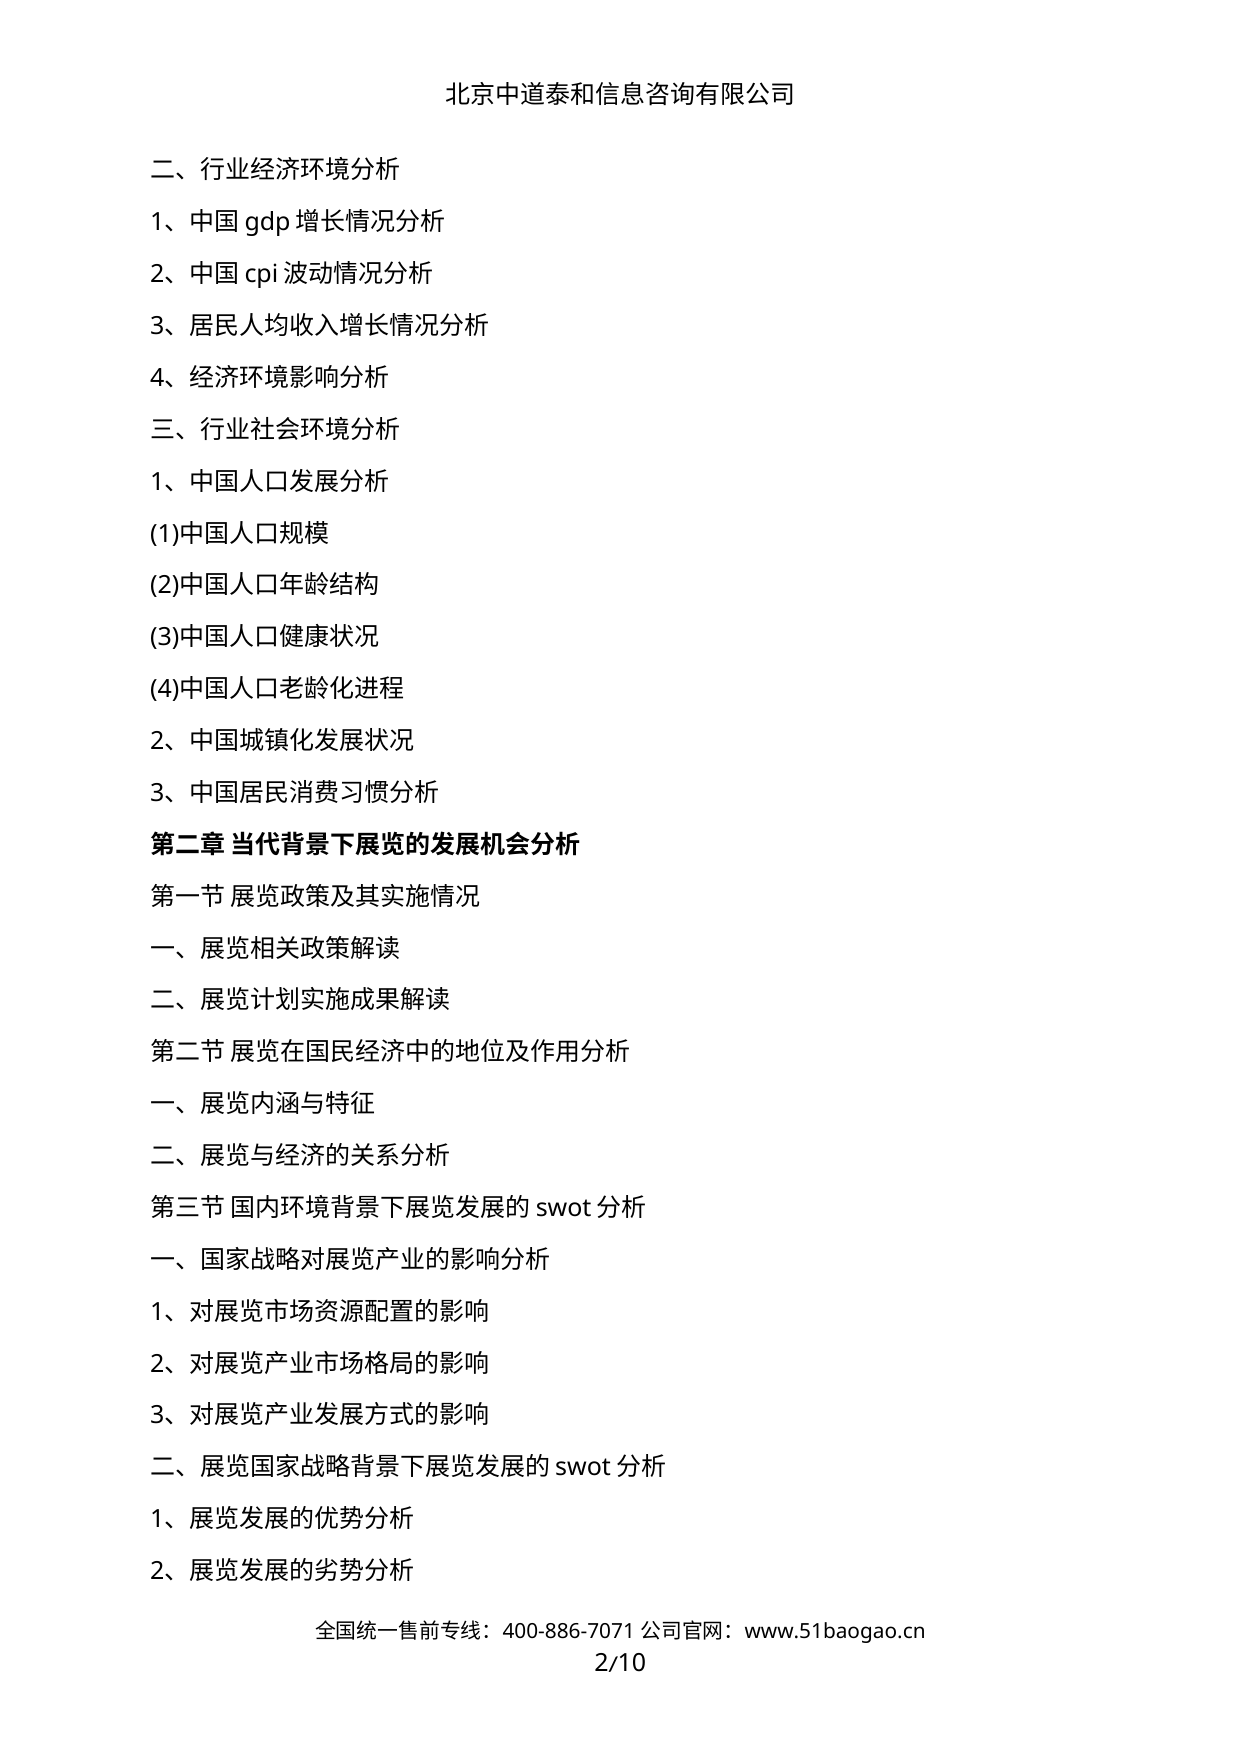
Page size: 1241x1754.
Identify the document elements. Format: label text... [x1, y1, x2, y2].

text 第三节 国内环境背景下展览发展的swot分析 [150, 1187, 1090, 1224]
text 一、展览相关政策解读 [150, 928, 1090, 964]
text 2、中国cpi波动情况分析 [150, 254, 1090, 290]
text 1、中国gdp增长情况分析 [150, 202, 1090, 238]
text 3、对展览产业发展方式的影响 [150, 1395, 1090, 1431]
text 一、展览内涵与特征 [150, 1084, 1090, 1120]
text 1、中国人口发展分析 [150, 461, 1090, 497]
text 3、居民人均收入增长情况分析 [150, 306, 1090, 342]
text (2)中国人口年龄结构 [150, 565, 1090, 601]
text 一、国家战略对展览产业的影响分析 [150, 1239, 1090, 1276]
text 2、中国城镇化发展状况 [150, 721, 1090, 757]
text 二、展览与经济的关系分析 [150, 1136, 1090, 1172]
text 2、对展览产业市场格局的影响 [150, 1343, 1090, 1379]
text 第二章 当代背景下展览的发展机会分析 [150, 824, 1090, 861]
text 二、行业经济环境分析 [150, 150, 1090, 186]
text (4)中国人口老龄化进程 [150, 669, 1090, 705]
text 三、行业社会环境分析 [150, 409, 1090, 446]
text 3、中国居民消费习惯分析 [150, 772, 1090, 809]
text (3)中国人口健康状况 [150, 617, 1090, 653]
text 1、展览发展的优势分析 [150, 1499, 1090, 1535]
text 二、展览计划实施成果解读 [150, 980, 1090, 1016]
text 第一节 展览政策及其实施情况 [150, 876, 1090, 912]
text (1)中国人口规模 [150, 513, 1090, 549]
text 4、经济环境影响分析 [150, 357, 1090, 394]
text 2、展览发展的劣势分析 [150, 1551, 1090, 1587]
text 二、展览国家战略背景下展览发展的swot分析 [150, 1447, 1090, 1483]
text 第二节 展览在国民经济中的地位及作用分析 [150, 1032, 1090, 1068]
text 1、对展览市场资源配置的影响 [150, 1291, 1090, 1327]
